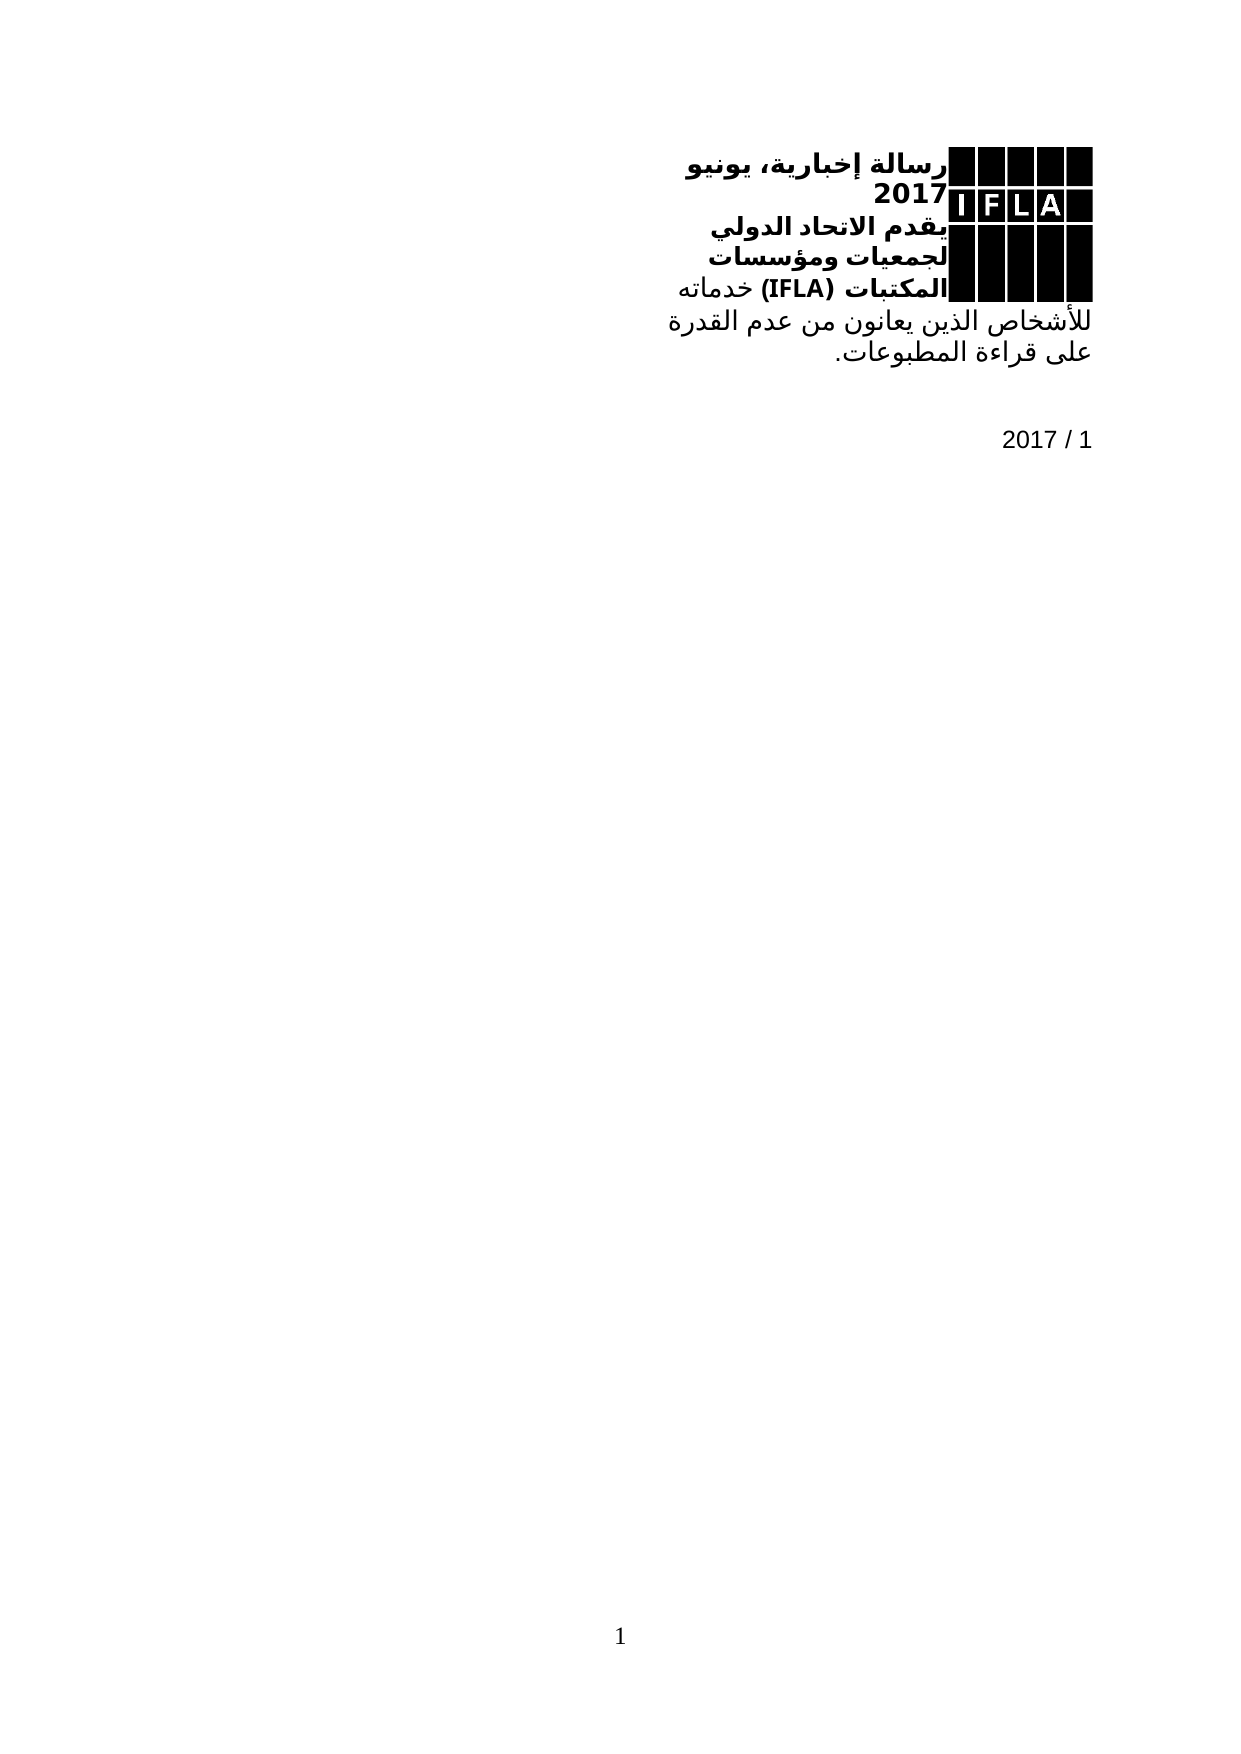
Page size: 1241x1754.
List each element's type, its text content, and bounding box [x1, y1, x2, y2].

subtitle رسالة إخبارية، يونيو 2017 [641, 148, 948, 210]
picture [948, 147, 1093, 302]
subtitle يقدم الاتحاد الدولي لجمعيات ومؤسسات المكتبات (IFLA) خدماته للأشخاص الذين يعانون من عدم القدرة على قراءة المطبوعات. [641, 210, 1093, 367]
subtitle 1 / 2017 [641, 425, 1093, 454]
